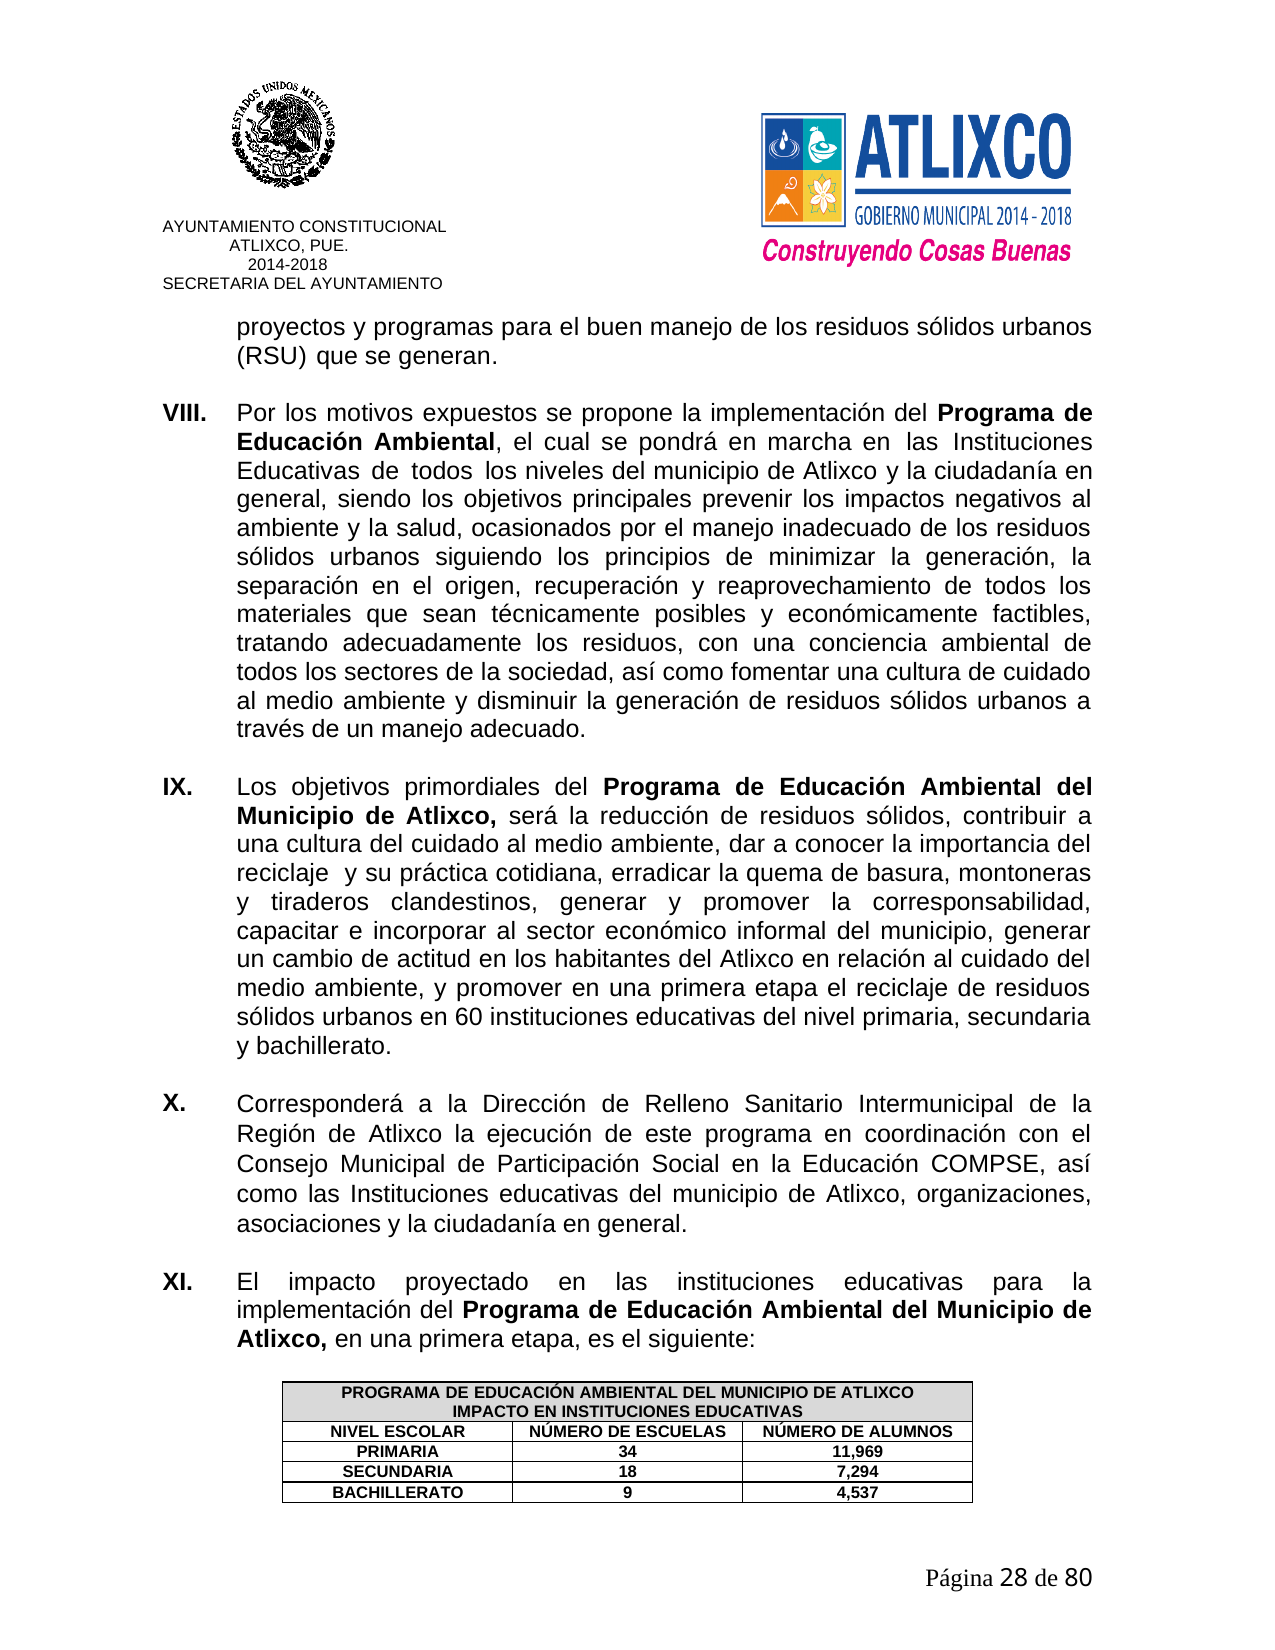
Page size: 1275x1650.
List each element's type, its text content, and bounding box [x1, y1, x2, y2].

list El impacto proyectado en las instituciones educativas para la implementación del Programa de Educación Ambiental del Municipio de Atlixco, en una primera etapa, es el siguiente: [162, 1266, 1093, 1353]
list Corresponderá a la Dirección de Relleno Sanitario Intermunicipal de la Región de Atlixco la ejecución de este programa en coordinación con el Consejo Municipal de Participación Social en la Educación COMPSE, así como las Instituciones educativas del municipio de Atlixco, organizaciones, asociaciones y la ciudadanía en general. [162, 1088, 1093, 1238]
table_cell SECUNDARIA [283, 1462, 512, 1481]
table_cell 18 [513, 1462, 742, 1481]
table_cell BACHILLERATO [283, 1483, 512, 1502]
table_cell 7,294 [743, 1462, 972, 1481]
table_cell 11,969 [743, 1442, 972, 1461]
list Por los motivos expuestos se propone la implementación del Programa de Educación Ambiental, el cual se pondrá en marcha en las Instituciones Educativas de todos los niveles del municipio de Atlixco y la ciudadanía en general, siendo los objetivos principales prevenir los impactos negativos al ambiente y la salud, ocasionados por el manejo inadecuado de los residuos sólidos urbanos siguiendo los principios de minimizar la generación, la separación en el origen, recuperación y reaprovechamiento de todos los materiales que sean técnicamente posibles y económicamente factibles, tratando adecuadamente los residuos, con una conciencia ambiental de todos los sectores de la sociedad, así como fomentar una cultura de cuidado al medio ambiente y disminuir la generación de residuos sólidos urbanos a través de un manejo adecuado. [162, 398, 1093, 743]
list Los objetivos primordiales del Programa de Educación Ambiental del Municipio de Atlixco, será la reducción de residuos sólidos, contribuir a una cultura del cuidado al medio ambiente, dar a conocer la importancia del reciclaje y su práctica cotidiana, erradicar la quema de basura, montoneras y tiraderos clandestinos, generar y promover la corresponsabilidad, capacitar e incorporar al sector económico informal del municipio, generar un cambio de actitud en los habitantes del Atlixco en relación al cuidado del medio ambiente, y promover en una primera etapa el reciclaje de residuos sólidos urbanos en 60 instituciones educativas del nivel primaria, secundaria y bachillerato. [162, 772, 1093, 1059]
table_cell PRIMARIA [283, 1442, 512, 1461]
table_cell NÚMERO DE ESCUELAS [513, 1422, 742, 1441]
table_cell 4,537 [743, 1483, 972, 1502]
table_cell NIVEL ESCOLAR [283, 1422, 512, 1441]
table_cell 34 [513, 1442, 742, 1461]
table_cell NÚMERO DE ALUMNOS [743, 1422, 972, 1441]
picture [761, 113, 1071, 267]
picture [221, 75, 338, 195]
table_cell 9 [513, 1483, 742, 1502]
table_header PROGRAMA DE EDUCACIÓN AMBIENTAL DEL MUNICIPIO DE ATLIXCO IMPACTO EN INSTITUCIONES EDUCATIVAS [283, 1383, 972, 1421]
